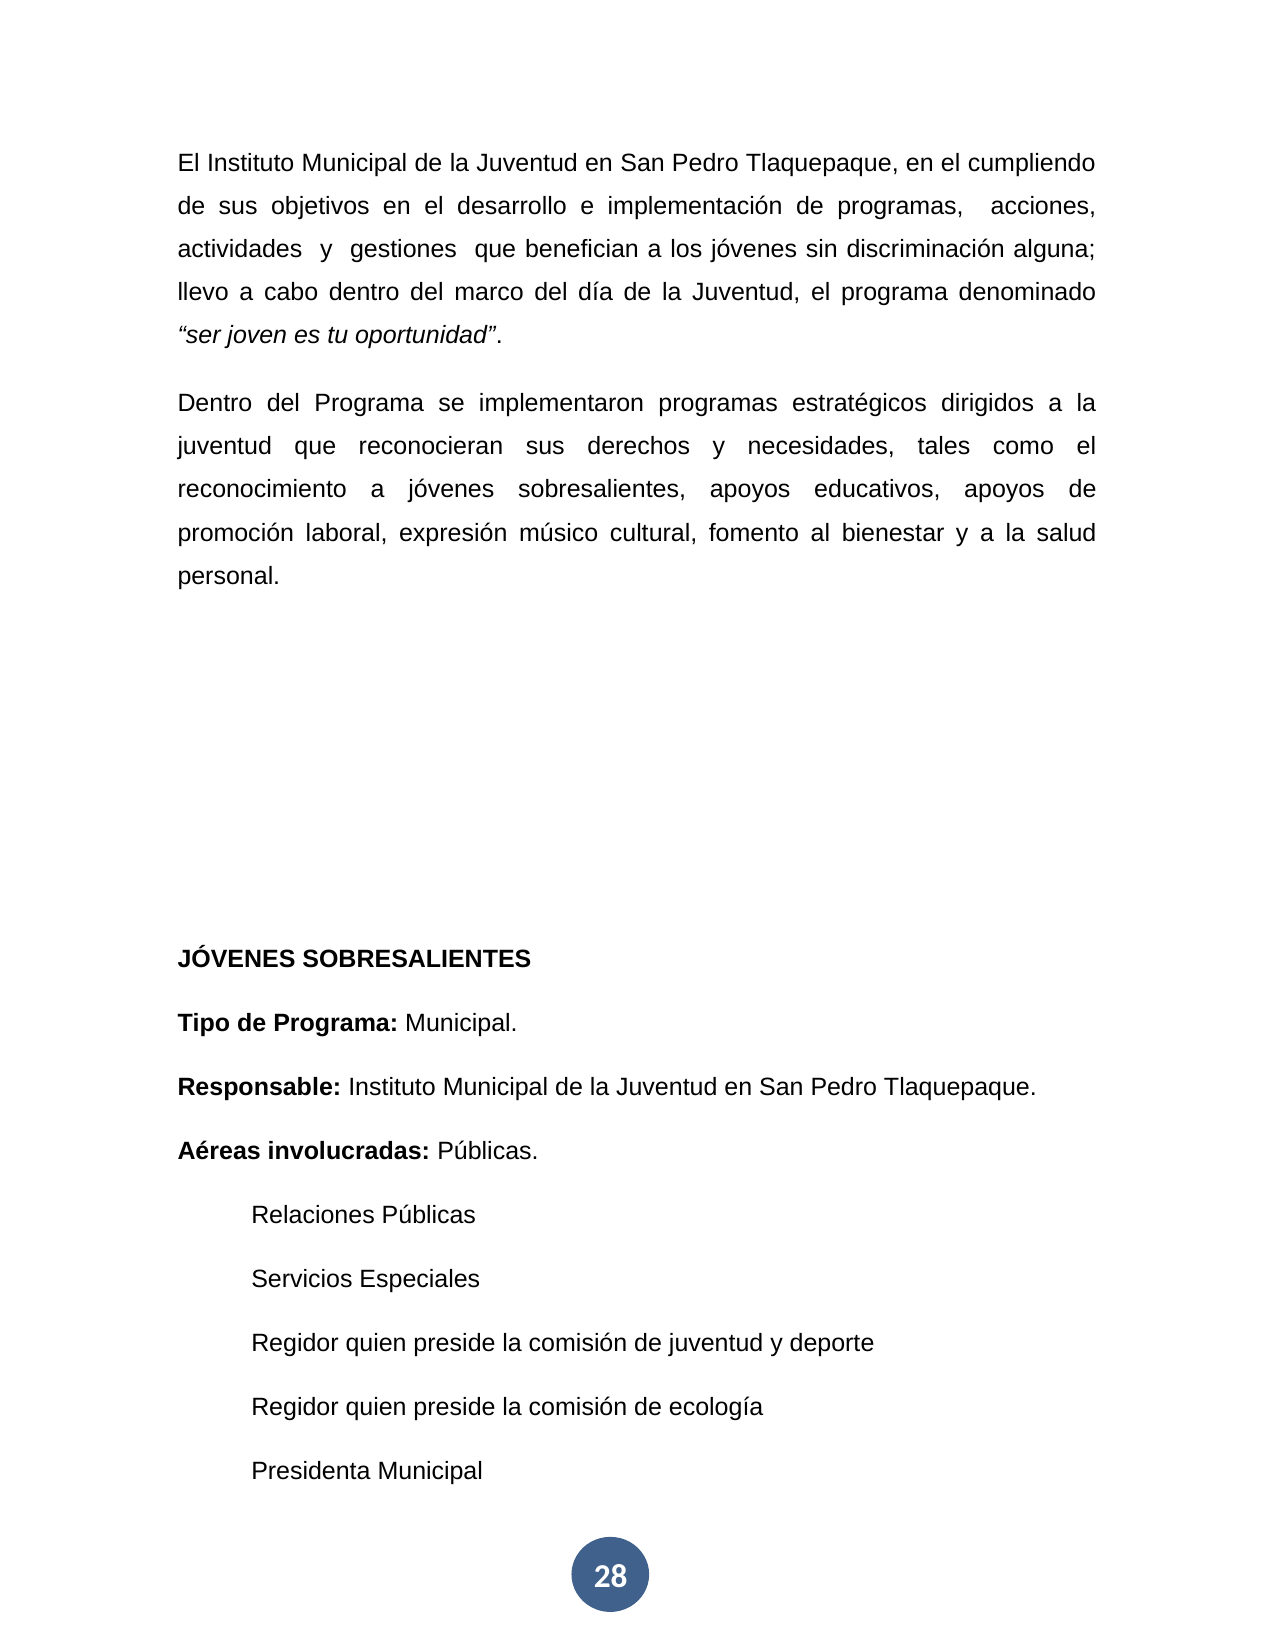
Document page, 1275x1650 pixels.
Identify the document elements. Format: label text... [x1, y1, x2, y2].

text Regidor quien preside la comisión de juventud y deporte [177, 1328, 1098, 1357]
text Presidenta Municipal [177, 1456, 1098, 1485]
text Dentro del Programa se implementaron programas estratégicos dirigidos a la juventud que reconocieran sus derechos y necesidades, tales como el reconocimiento a jóvenes sobresalientes, apoyos educativos, apoyos de promoción laboral, expresión músico cultural, fomento al bienestar y a la salud personal. [177, 388, 1098, 589]
text Responsable: Instituto Municipal de la Juventud en San Pedro Tlaquepaque. [177, 1072, 1098, 1101]
text Regidor quien preside la comisión de ecología [177, 1392, 1098, 1421]
text Relaciones Públicas [177, 1200, 1098, 1229]
text Aéreas involucradas: Públicas. [177, 1136, 1098, 1165]
text JÓVENES SOBRESALIENTES [177, 944, 1098, 973]
text Tipo de Programa: Municipal. [177, 1008, 1098, 1037]
text Servicios Especiales [177, 1264, 1098, 1293]
text El Instituto Municipal de la Juventud en San Pedro Tlaquepaque, en el cumpliendo de sus objetivos en el desarrollo e implementación de programas, acciones, actividades y gestiones que benefician a los jóvenes sin discriminación alguna; llevo a cabo dentro del marco del día de la Juventud, el programa denominado “ser joven es tu oportunidad”. [177, 148, 1098, 349]
